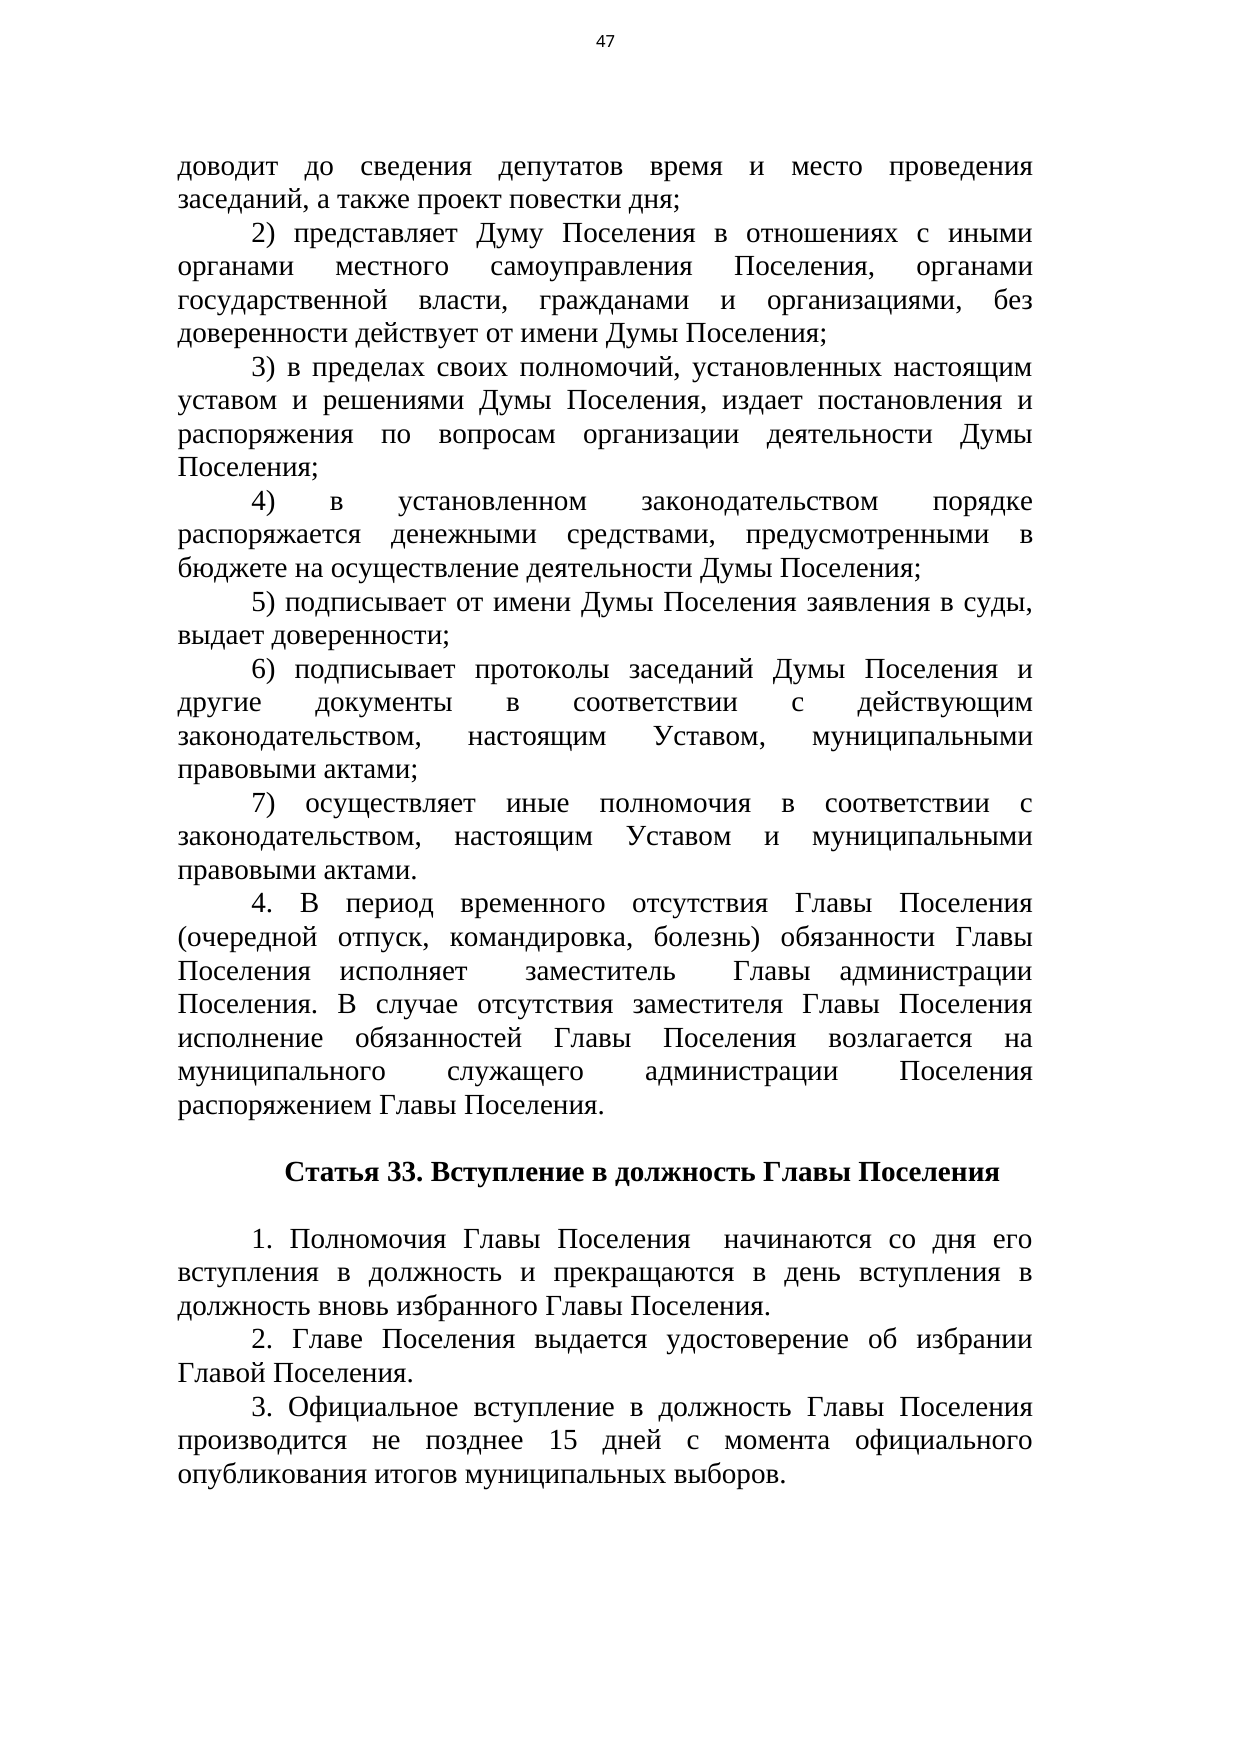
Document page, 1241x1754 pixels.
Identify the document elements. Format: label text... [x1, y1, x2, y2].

text 4. В период временного отсутствия Главы Поселения (очередной отпуск, командировка, болезнь) обязанности Главы Поселения исполняет заместитель Главы администрации Поселения. В случае отсутствия заместителя Главы Поселения исполнение обязанностей Главы Поселения возлагается на муниципального служащего администрации Поселения распоряжением Главы Поселения. [177, 886, 1033, 1120]
text 7) осуществляет иные полномочия в соответствии с законодательством, настоящим Уставом и муниципальными правовыми актами. [177, 785, 1033, 886]
text 1. Полномочия Главы Поселения начинаются со дня его вступления в должность и прекращаются в день вступления в должность вновь избранного Главы Поселения. [177, 1221, 1033, 1322]
text Статья 33. Вступление в должность Главы Поселения [177, 1154, 1033, 1187]
text 2) представляет Думу Поселения в отношениях с иными органами местного самоуправления Поселения, органами государственной власти, гражданами и организациями, без доверенности действует от имени Думы Поселения; [177, 215, 1033, 349]
text 5) подписывает от имени Думы Поселения заявления в суды, выдает доверенности; [177, 584, 1033, 651]
text 2. Главе Поселения выдается удостоверение об избрании Главой Поселения. [177, 1322, 1033, 1389]
text 3) в пределах своих полномочий, установленных настоящим уставом и решениями Думы Поселения, издает постановления и распоряжения по вопросам организации деятельности Думы Поселения; [177, 349, 1033, 483]
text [177, 148, 1033, 215]
text 4) в установленном законодательством порядке распоряжается денежными средствами, предусмотренными в бюджете на осуществление деятельности Думы Поселения; [177, 483, 1033, 584]
text 3. Официальное вступление в должность Главы Поселения производится не позднее 15 дней с момента официального опубликования итогов муниципальных выборов. [177, 1389, 1033, 1489]
text 6) подписывает протоколы заседаний Думы Поселения и другие документы в соответствии с действующим законодательством, настоящим Уставом, муниципальными правовыми актами; [177, 651, 1033, 785]
